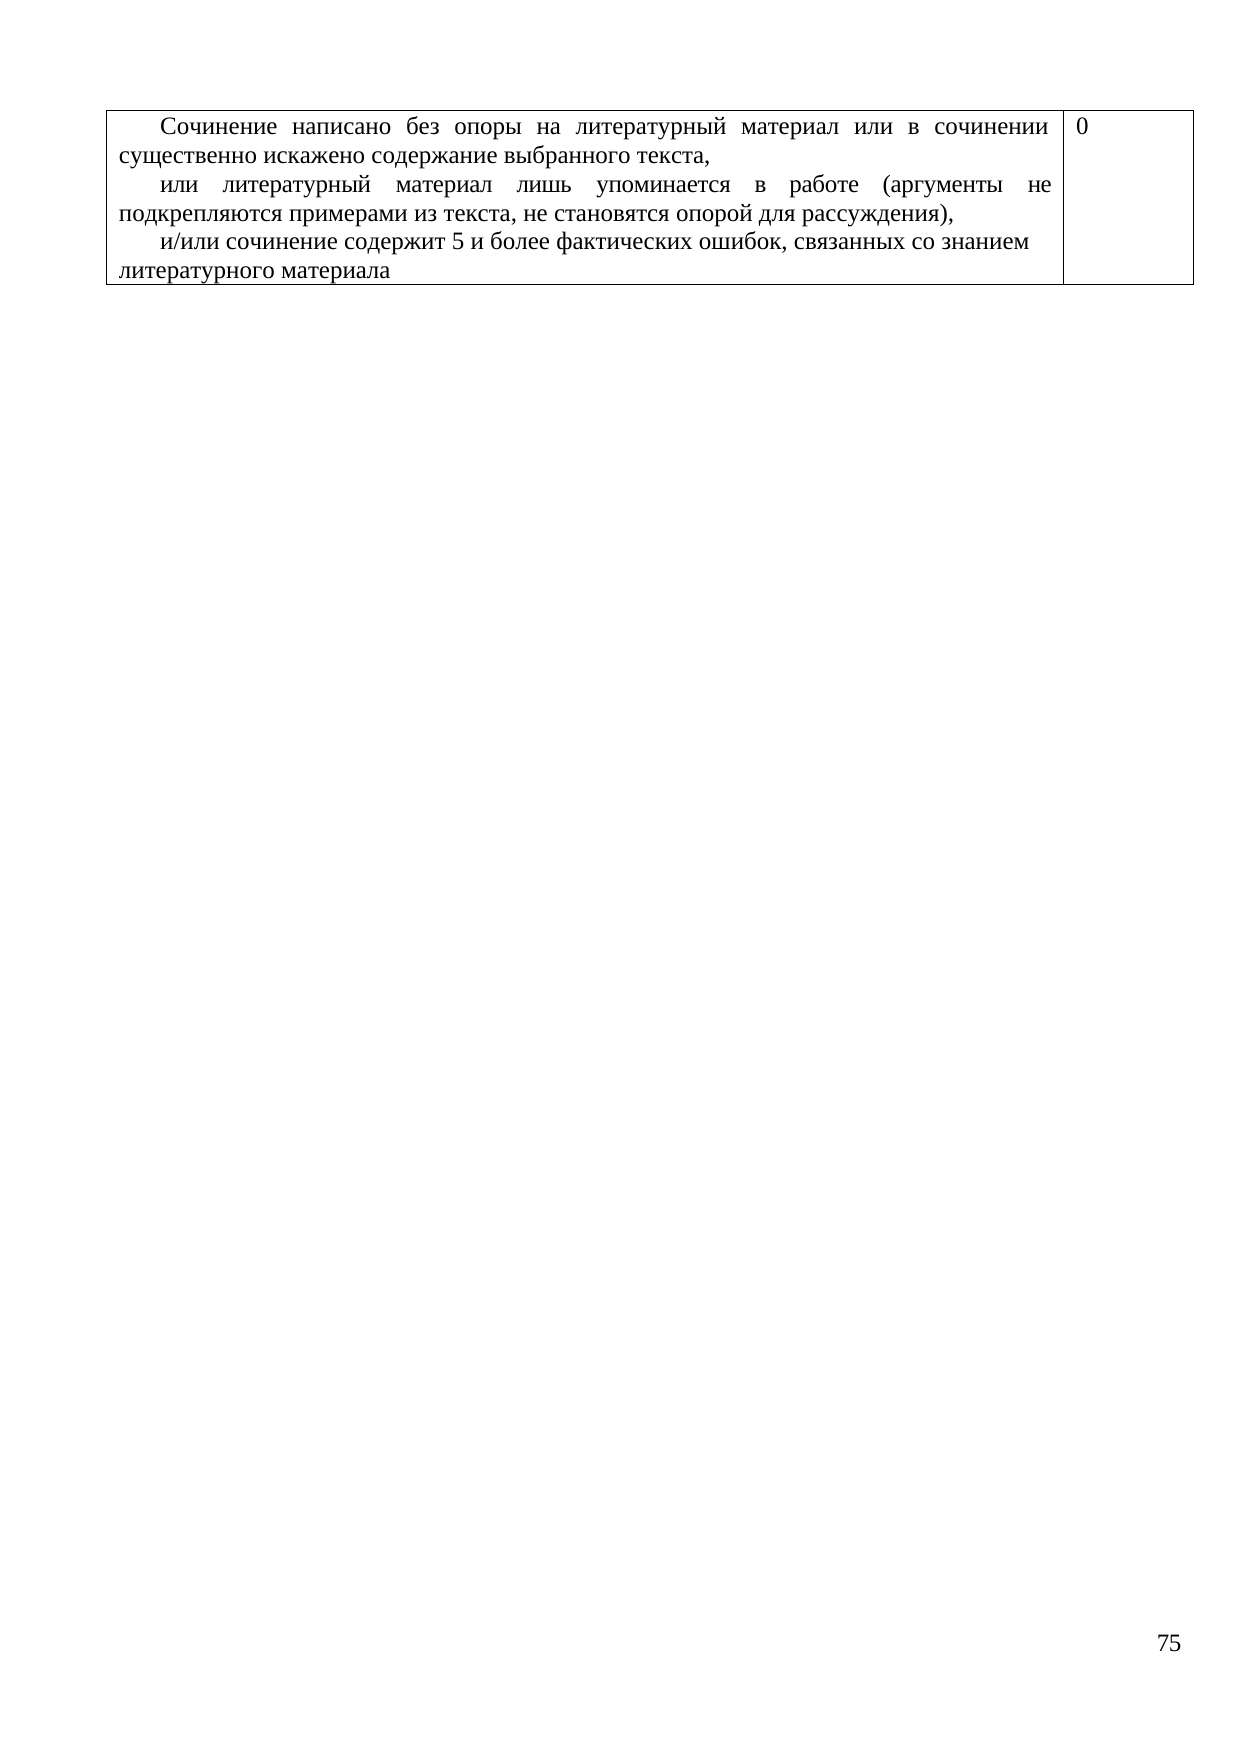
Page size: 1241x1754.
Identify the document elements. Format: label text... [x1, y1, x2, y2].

table_header 0 [1064, 111, 1193, 284]
table_header Сочинение написано без опоры на литературный материал или в сочинении существенно искажено содержание выбранного текста, или литературный материал лишь упоминается в работе (аргументы не подкрепляются примерами из текста, не становятся опорой для рассуждения), и/или сочинение содержит 5 и более фактических ошибок, связанных со знанием литературного материала [107, 111, 1063, 284]
